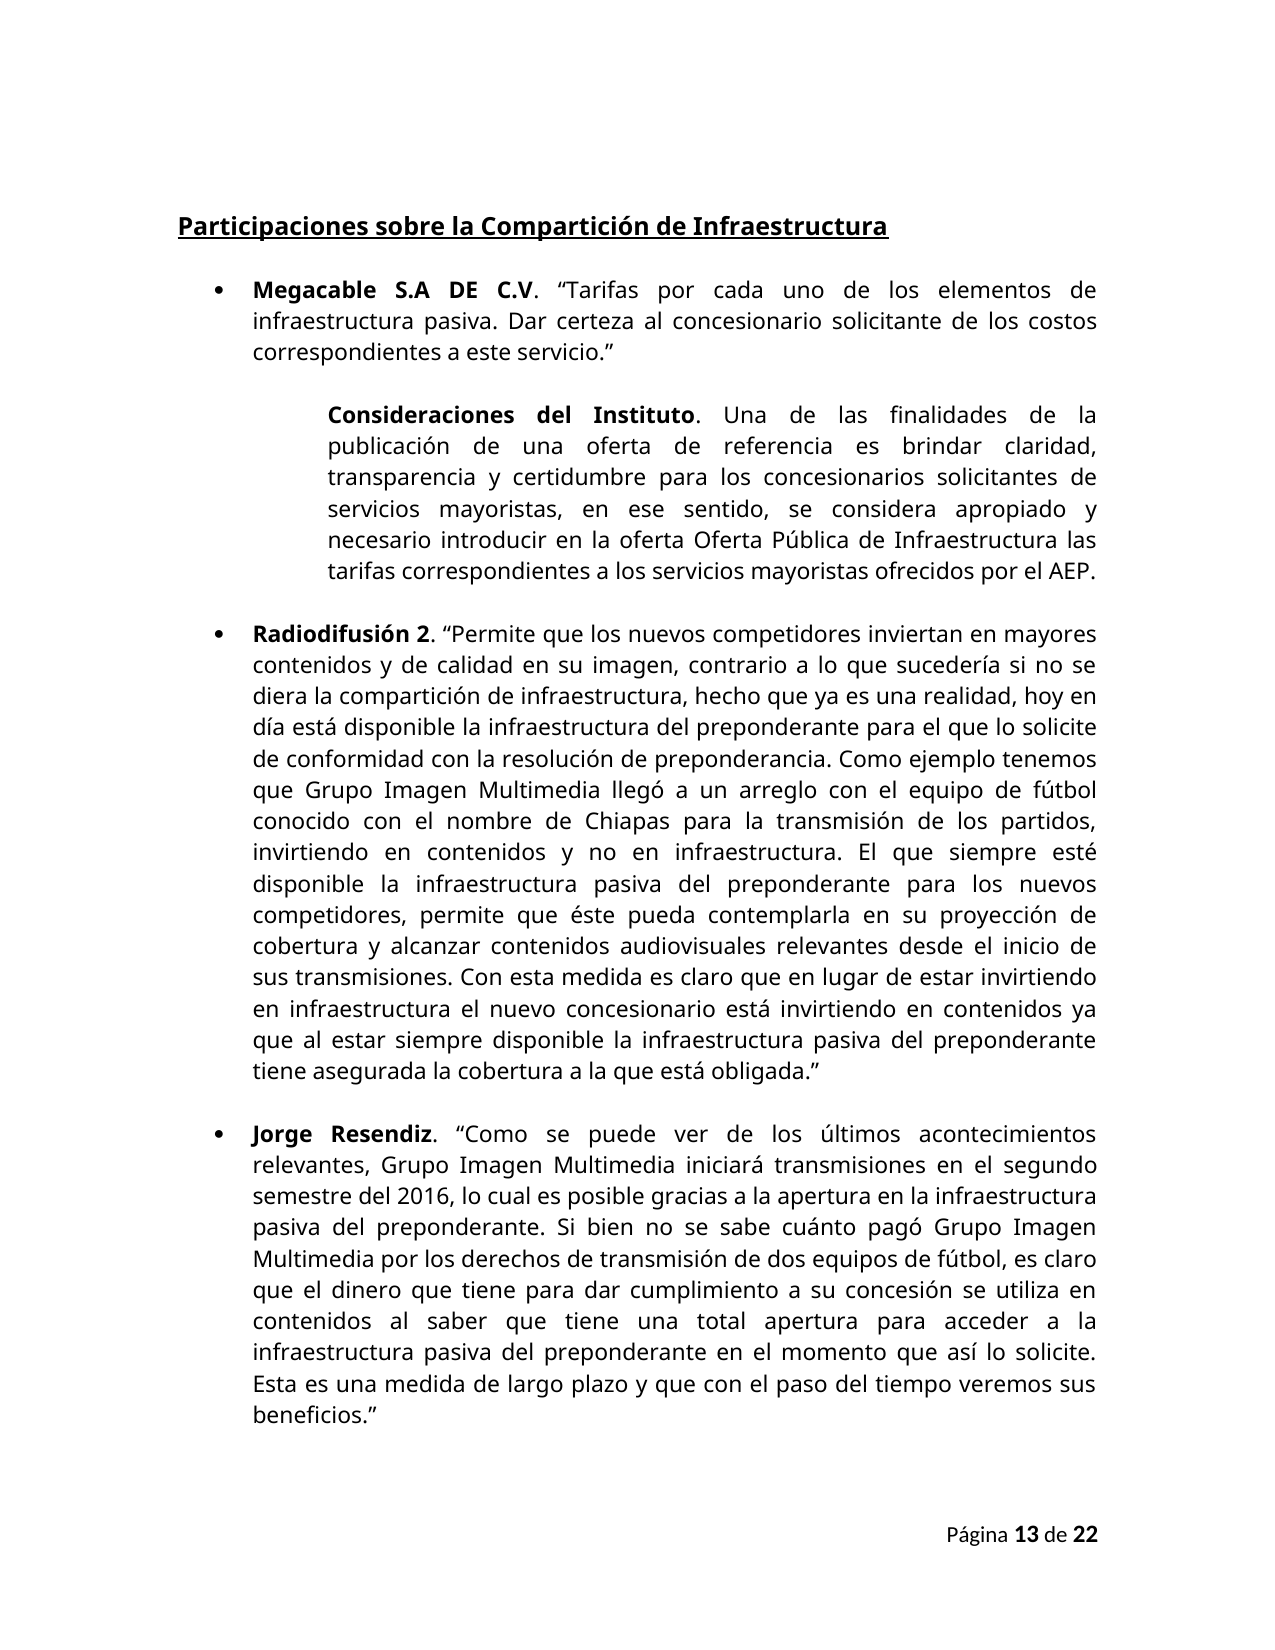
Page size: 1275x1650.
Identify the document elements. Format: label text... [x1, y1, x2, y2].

list Megacable S.A DE C.V. “Tarifas por cada uno de los elementos de infraestructura pasiva. Dar certeza al concesionario solicitante de los costos correspondientes a este servicio.” [215, 274, 1098, 368]
list Radiodifusión 2. “Permite que los nuevos competidores inviertan en mayores contenidos y de calidad en su imagen, contrario a lo que sucedería si no se diera la compartición de infraestructura, hecho que ya es una realidad, hoy en día está disponible la infraestructura del preponderante para el que lo solicite de conformidad con la resolución de preponderancia. Como ejemplo tenemos que Grupo Imagen Multimedia llegó a un arreglo con el equipo de fútbol conocido con el nombre de Chiapas para la transmisión de los partidos, invirtiendo en contenidos y no en infraestructura. El que siempre esté disponible la infraestructura pasiva del preponderante para los nuevos competidores, permite que éste pueda contemplarla en su proyección de cobertura y alcanzar contenidos audiovisuales relevantes desde el inicio de sus transmisiones. Con esta medida es claro que en lugar de estar invirtiendo en infraestructura el nuevo concesionario está invirtiendo en contenidos ya que al estar siempre disponible la infraestructura pasiva del preponderante tiene asegurada la cobertura a la que está obligada.” [215, 618, 1098, 1086]
subtitle Participaciones sobre la Compartición de Infraestructura [177, 208, 1098, 243]
list Jorge Resendiz. “Como se puede ver de los últimos acontecimientos relevantes, Grupo Imagen Multimedia iniciará transmisiones en el segundo semestre del 2016, lo cual es posible gracias a la apertura en la infraestructura pasiva del preponderante. Si bien no se sabe cuánto pagó Grupo Imagen Multimedia por los derechos de transmisión de dos equipos de fútbol, es claro que el dinero que tiene para dar cumplimiento a su concesión se utiliza en contenidos al saber que tiene una total apertura para acceder a la infraestructura pasiva del preponderante en el momento que así lo solicite. Esta es una medida de largo plazo y que con el paso del tiempo veremos sus beneficios.” [215, 1118, 1098, 1430]
list Consideraciones del Instituto. Una de las finalidades de la publicación de una oferta de referencia es brindar claridad, transparencia y certidumbre para los concesionarios solicitantes de servicios mayoristas, en ese sentido, se considera apropiado y necesario introducir en la oferta Oferta Pública de Infraestructura las tarifas correspondientes a los servicios mayoristas ofrecidos por el AEP. [327, 399, 1098, 586]
